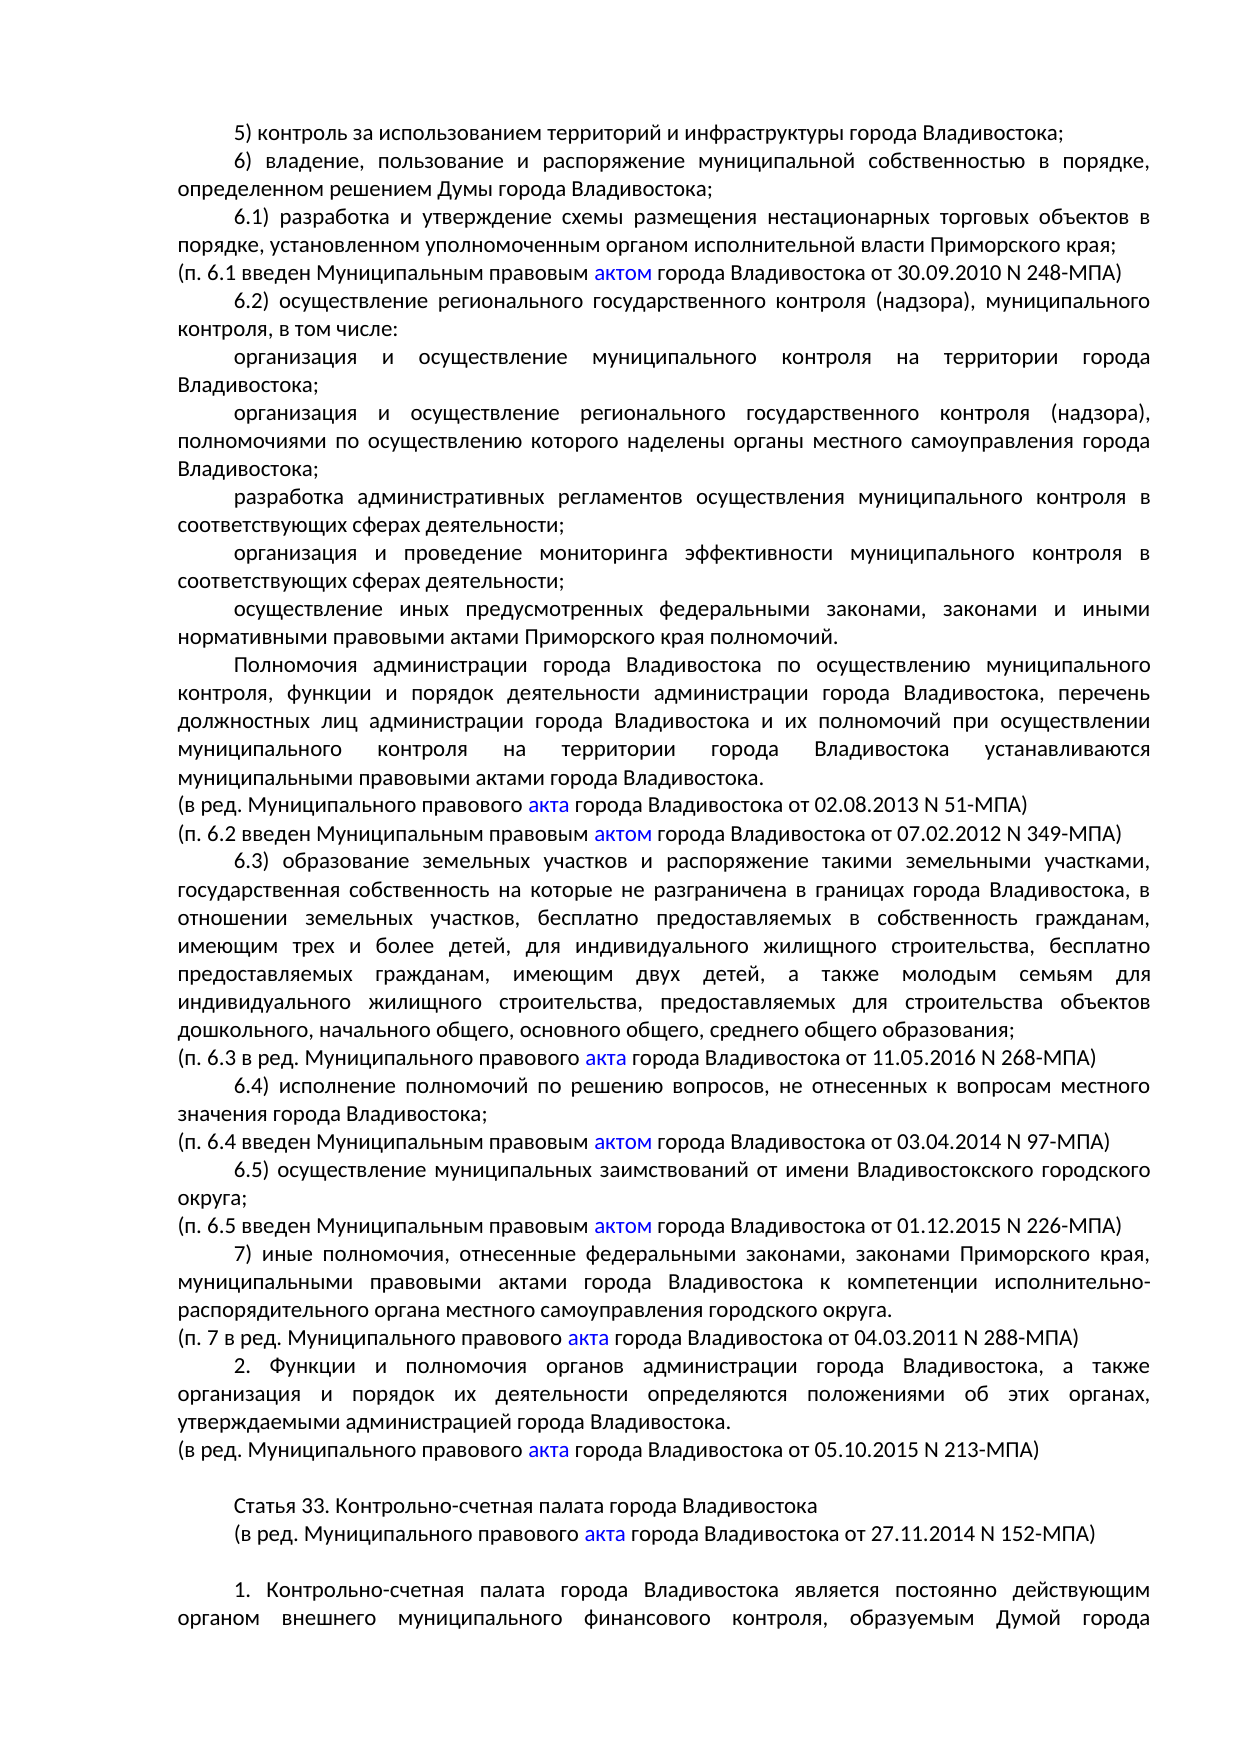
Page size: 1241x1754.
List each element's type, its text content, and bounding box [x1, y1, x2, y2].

text 6) владение, пользование и распоряжение муниципальной собственностью в порядке, определенном решением Думы города Владивостока; [177, 146, 1152, 202]
text организация и осуществление муниципального контроля на территории города Владивостока; [177, 342, 1152, 398]
text 6.1) разработка и утверждение схемы размещения нестационарных торговых объектов в порядке, установленном уполномоченным органом исполнительной власти Приморского края; [177, 202, 1152, 258]
text (п. 7 в ред. Муниципального правового акта города Владивостока от 04.03.2011 N 288-МПА) [177, 1323, 1152, 1351]
text (в ред. Муниципального правового акта города Владивостока от 05.10.2015 N 213-МПА) [177, 1435, 1152, 1463]
text осуществление иных предусмотренных федеральными законами, законами и иными нормативными правовыми актами Приморского края полномочий. [177, 594, 1152, 651]
text организация и проведение мониторинга эффективности муниципального контроля в соответствующих сферах деятельности; [177, 538, 1152, 594]
text Полномочия администрации города Владивостока по осуществлению муниципального контроля, функции и порядок деятельности администрации города Владивостока, перечень должностных лиц администрации города Владивостока и их полномочий при осуществлении муниципального контроля на территории города Владивостока устанавливаются муниципальными правовыми актами города Владивостока. [177, 651, 1152, 791]
text (п. 6.2 введен Муниципальным правовым актом города Владивостока от 07.02.2012 N 349-МПА) [177, 819, 1152, 847]
text 2. Функции и полномочия органов администрации города Владивостока, а также организация и порядок их деятельности определяются положениями об этих органах, утверждаемыми администрацией города Владивостока. [177, 1351, 1152, 1435]
text (п. 6.4 введен Муниципальным правовым актом города Владивостока от 03.04.2014 N 97-МПА) [177, 1127, 1152, 1155]
text Статья 33. Контрольно-счетная палата города Владивостока [177, 1491, 1152, 1519]
text 6.4) исполнение полномочий по решению вопросов, не отнесенных к вопросам местного значения города Владивостока; [177, 1071, 1152, 1127]
text 7) иные полномочия, отнесенные федеральными законами, законами Приморского края, муниципальными правовыми актами города Владивостока к компетенции исполнительно-распорядительного органа местного самоуправления городского округа. [177, 1239, 1152, 1323]
text организация и осуществление регионального государственного контроля (надзора), полномочиями по осуществлению которого наделены органы местного самоуправления города Владивостока; [177, 398, 1152, 482]
text (п. 6.5 введен Муниципальным правовым актом города Владивостока от 01.12.2015 N 226-МПА) [177, 1211, 1152, 1239]
text (в ред. Муниципального правового акта города Владивостока от 02.08.2013 N 51-МПА) [177, 791, 1152, 819]
text 5) контроль за использованием территорий и инфраструктуры города Владивостока; [177, 118, 1152, 146]
text (в ред. Муниципального правового акта города Владивостока от 27.11.2014 N 152-МПА) [177, 1519, 1152, 1547]
text (п. 6.3 в ред. Муниципального правового акта города Владивостока от 11.05.2016 N 268-МПА) [177, 1043, 1152, 1071]
text разработка административных регламентов осуществления муниципального контроля в соответствующих сферах деятельности; [177, 482, 1152, 538]
text 6.2) осуществление регионального государственного контроля (надзора), муниципального контроля, в том числе: [177, 286, 1152, 342]
text 6.5) осуществление муниципальных заимствований от имени Владивостокского городского округа; [177, 1155, 1152, 1211]
text (п. 6.1 введен Муниципальным правовым актом города Владивостока от 30.09.2010 N 248-МПА) [177, 258, 1152, 286]
text 6.3) образование земельных участков и распоряжение такими земельными участками, государственная собственность на которые не разграничена в границах города Владивостока, в отношении земельных участков, бесплатно предоставляемых в собственность гражданам, имеющим трех и более детей, для индивидуального жилищного строительства, бесплатно предоставляемых гражданам, имеющим двух детей, а также молодым семьям для индивидуального жилищного строительства, предоставляемых для строительства объектов дошкольного, начального общего, основного общего, среднего общего образования; [177, 847, 1152, 1043]
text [177, 1575, 1152, 1631]
